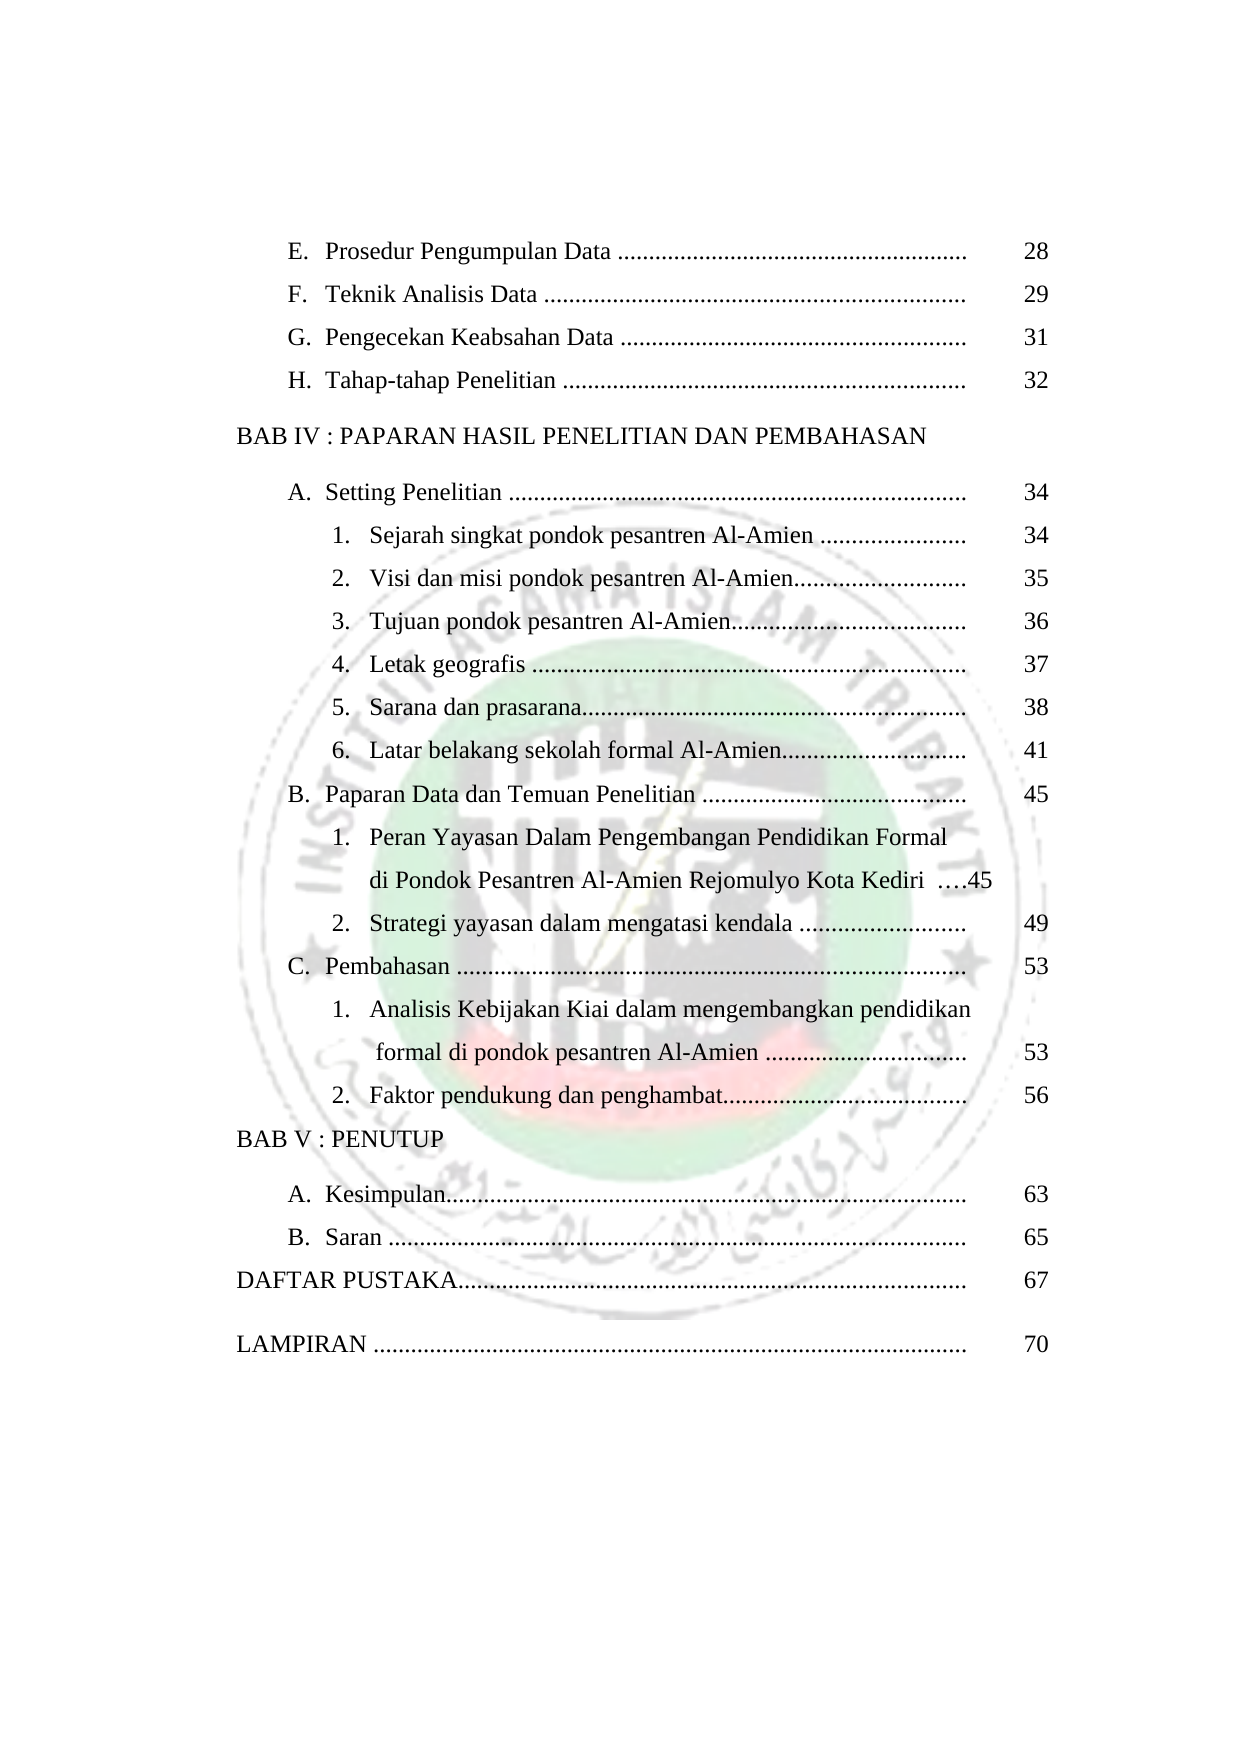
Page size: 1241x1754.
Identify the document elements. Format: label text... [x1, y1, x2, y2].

list di Pondok Pesantren Al-Amien Rejomulyo Kota Kediri 45 [369, 865, 1063, 894]
list Pengecekan Keabsahan Data 31 [287, 322, 1063, 351]
text LAMPIRAN 70 [236, 1329, 1063, 1358]
list Faktor pendukung dan penghambat 56 [332, 1081, 1063, 1109]
list Sarana dan prasarana 38 [332, 692, 1063, 721]
text BAB V : PENUTUP [236, 1124, 1063, 1152]
list Latar belakang sekolah formal Al-Amien 41 [332, 736, 1063, 764]
list Prosedur Pengumpulan Data 28 [287, 236, 1063, 265]
list Sejarah singkat pondok pesantren Al-Amien 34 [332, 520, 1063, 549]
list formal di pondok pesantren Al-Amien 53 [369, 1037, 1063, 1066]
list Kesimpulan 63 [287, 1179, 1063, 1208]
list Analisis Kebijakan Kiai dalam mengembangkan pendidikan [332, 994, 1063, 1023]
text DAFTAR PUSTAKA 67 [236, 1266, 1063, 1294]
list Pembahasan 53 [287, 951, 1063, 980]
list Setting Penelitian 34 [287, 477, 1063, 506]
text BAB IV : PAPARAN HASIL PENELITIAN DAN PEMBAHASAN [236, 421, 1063, 450]
list Visi dan misi pondok pesantren Al-Amien 35 [332, 563, 1063, 592]
list Tahap-tahap Penelitian 32 [288, 366, 1063, 394]
list Tujuan pondok pesantren Al-Amien 36 [332, 606, 1063, 635]
list Teknik Analisis Data 29 [287, 279, 1063, 308]
list Paparan Data dan Temuan Penelitian 45 [287, 779, 1063, 807]
list Strategi yayasan dalam mengatasi kendala 49 [332, 908, 1063, 937]
list Letak geografis 37 [332, 649, 1063, 678]
list Peran Yayasan Dalam Pengembangan Pendidikan Formal [332, 822, 1063, 851]
list Saran 65 [287, 1222, 1063, 1251]
